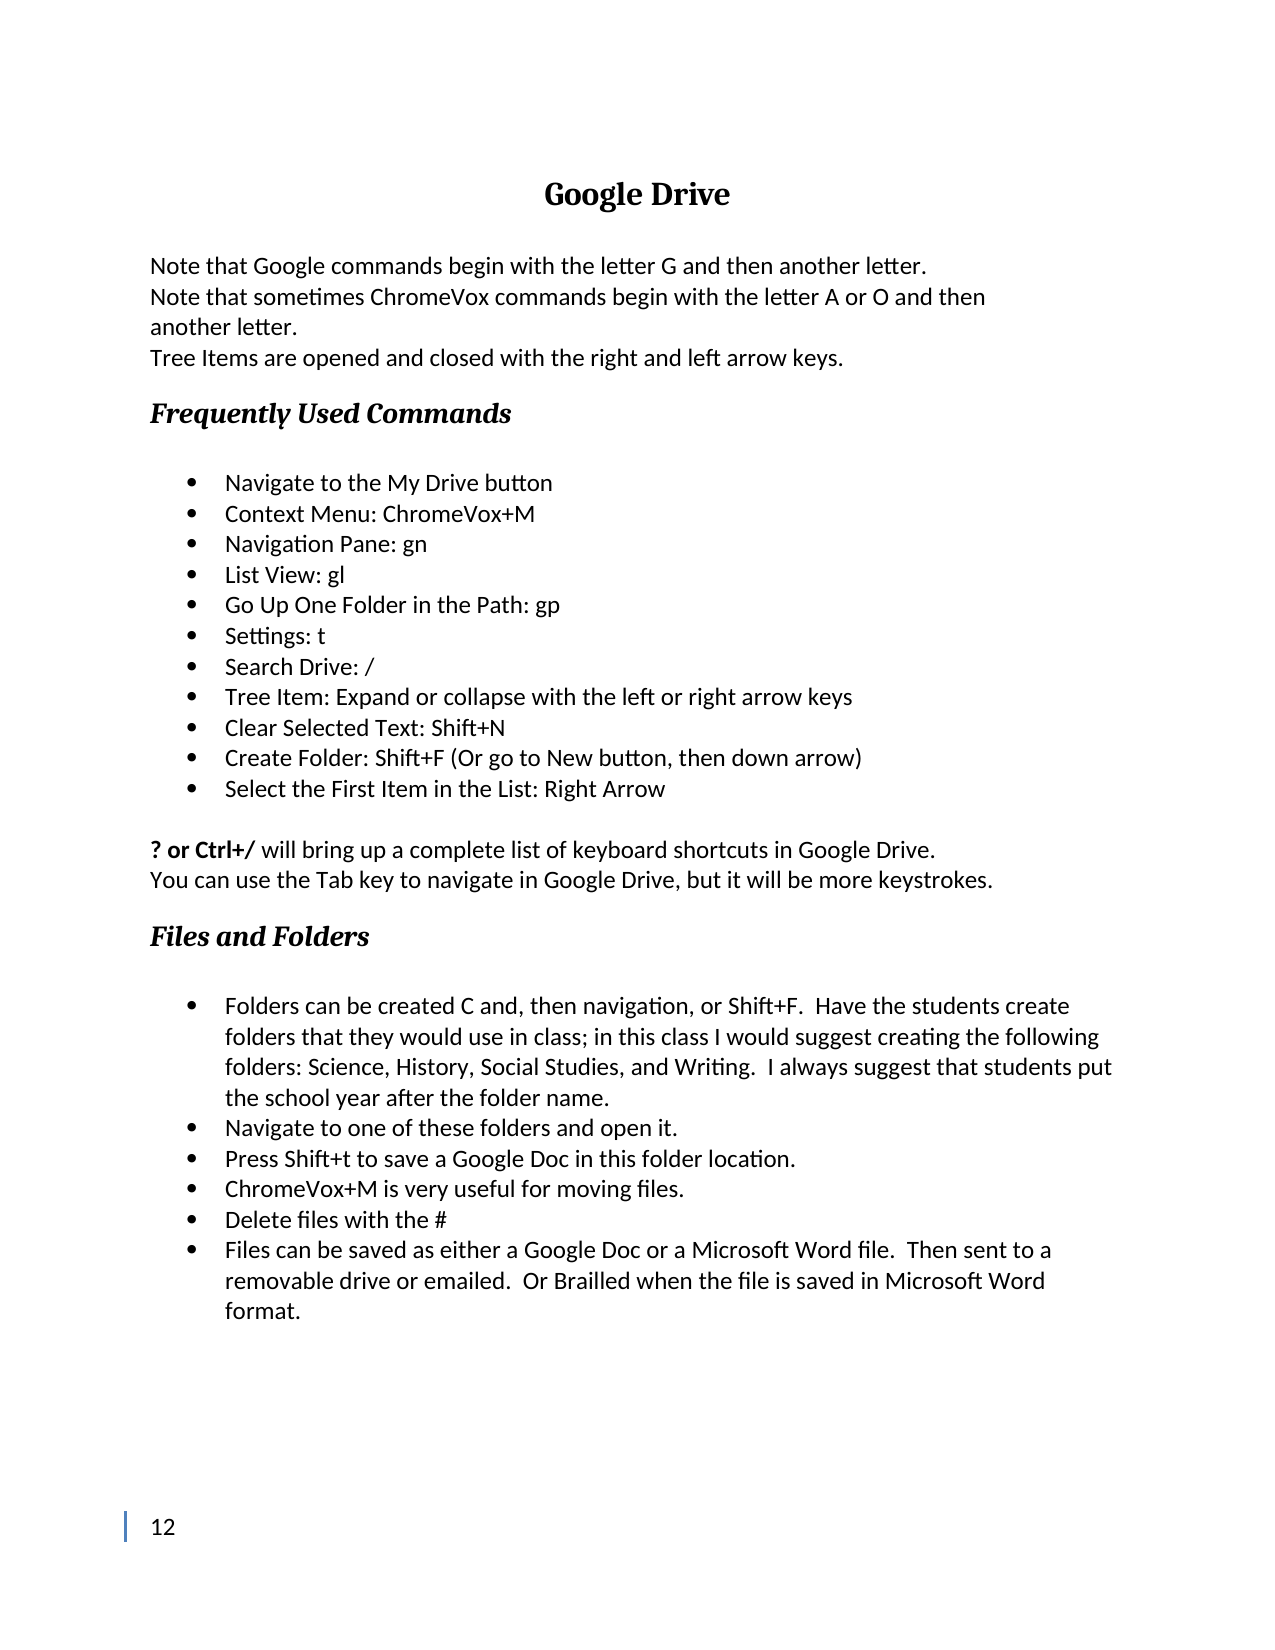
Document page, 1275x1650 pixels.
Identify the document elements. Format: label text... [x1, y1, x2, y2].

list List View: gl [187, 559, 1125, 589]
subtitle Files and Folders [150, 920, 1125, 953]
list Context Menu: ChromeVox+M [187, 498, 1125, 528]
list Tree Item: Expand or collapse with the left or right arrow keys [187, 681, 1125, 712]
text Note that sometimes ChromeVox commands begin with the letter A or O and then another letter. [150, 281, 1125, 342]
text ? or Ctrl+/ will bring up a complete list of keyboard shortcuts in Google Drive. [150, 834, 1125, 864]
list Files can be saved as either a Google Doc or a Microsoft Word file. Then sent to a removable drive or emailed. Or Brailled when the file is saved in Microsoft Word format. [187, 1234, 1125, 1326]
list Folders can be created C and, then navigation, or Shift+F. Have the students create folders that they would use in class; in this class I would suggest creating the following folders: Science, History, Social Studies, and Writing. I always suggest that students put the school year after the folder name. [187, 990, 1125, 1112]
list Navigation Pane: gn [187, 528, 1125, 559]
list Go Up One Folder in the Path: gp [187, 589, 1125, 620]
list Settings: t [187, 620, 1125, 651]
subtitle Frequently Used Commands [150, 397, 1125, 431]
list Navigate to the My Drive button [187, 467, 1125, 498]
subtitle Google Drive [150, 175, 1125, 213]
list Create Folder: Shift+F (Or go to New button, then down arrow) [187, 742, 1125, 773]
list ChromeVox+M is very useful for moving files. [187, 1173, 1125, 1204]
text Note that Google commands begin with the letter G and then another letter. [150, 250, 1125, 281]
list Search Drive: / [187, 651, 1125, 681]
text You can use the Tab key to navigate in Google Drive, but it will be more keystrokes. [150, 864, 1125, 895]
list Delete files with the # [187, 1204, 1125, 1234]
list Select the First Item in the List: Right Arrow [187, 773, 1125, 803]
list Navigate to one of these folders and open it. [187, 1112, 1125, 1143]
list Press Shift+t to save a Google Doc in this folder location. [187, 1143, 1125, 1173]
list Clear Selected Text: Shift+N [187, 712, 1125, 742]
text Tree Items are opened and closed with the right and left arrow keys. [150, 342, 1125, 372]
